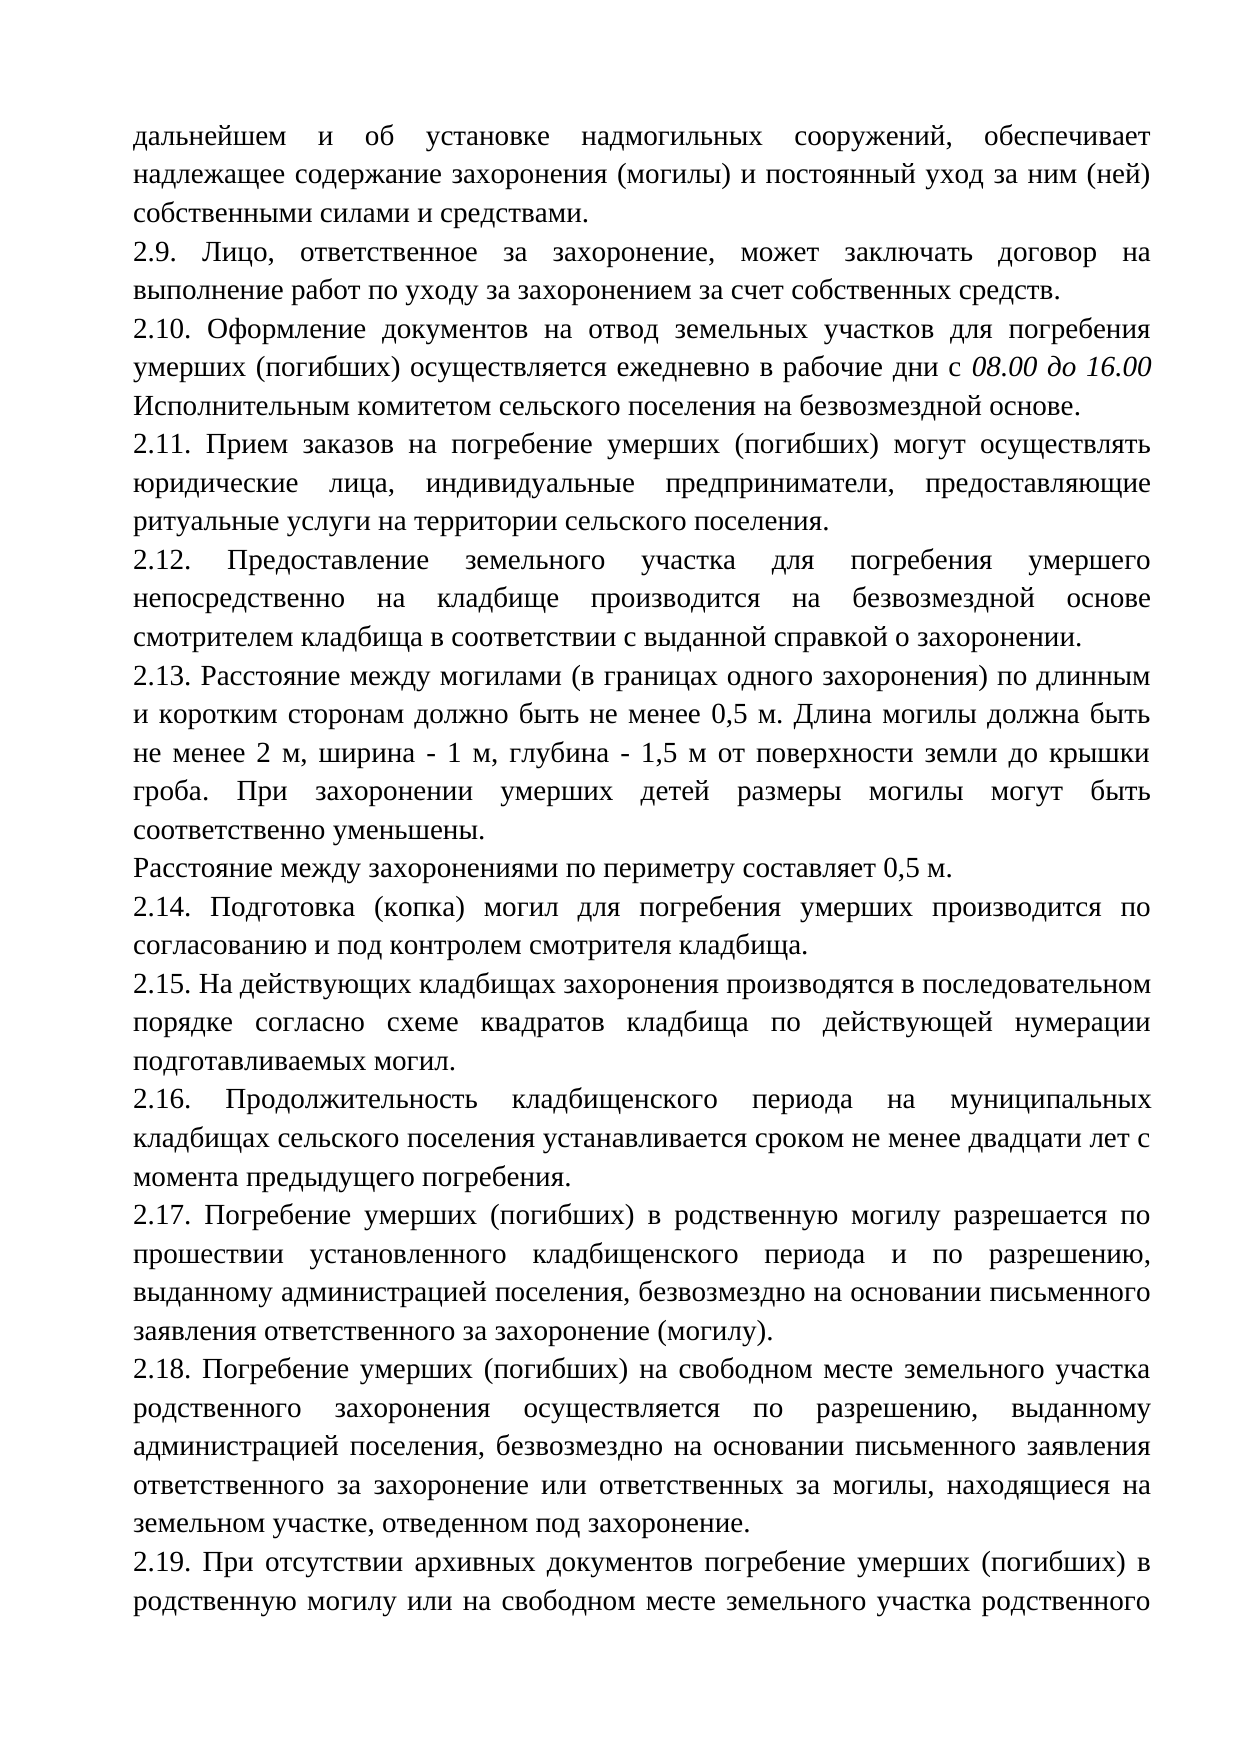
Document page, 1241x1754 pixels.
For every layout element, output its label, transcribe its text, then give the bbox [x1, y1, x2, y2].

text 2.9. Лицо, ответственное за захоронение, может заключать договор на выполнение работ по уходу за захоронением за счет собственных средств. [133, 234, 1152, 306]
text 2.18. Погребение умерших (погибших) на свободном месте земельного участка родственного захоронения осуществляется по разрешению, выданному администрацией поселения, безвозмездно на основании письменного заявления ответственного за захоронение или ответственных за могилы, находящиеся на земельном участке, отведенном под захоронение. [133, 1351, 1152, 1539]
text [133, 118, 1152, 229]
text 2.17. Погребение умерших (погибших) в родственную могилу разрешается по прошествии установленного кладбищенского периода и по разрешению, выданному администрацией поселения, безвозмездно на основании письменного заявления ответственного за захоронение (могилу). [133, 1197, 1152, 1346]
text Расстояние между захоронениями по периметру составляет 0,5 м. [133, 850, 1152, 884]
text 2.16. Продолжительность кладбищенского периода на муниципальных кладбищах сельского поселения устанавливается сроком не менее двадцати лет с момента предыдущего погребения. [133, 1082, 1152, 1192]
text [133, 1544, 1152, 1616]
text 2.12. Предоставление земельного участка для погребения умершего непосредственно на кладбище производится на безвозмездной основе смотрителем кладбища в соответствии с выданной справкой о захоронении. [133, 542, 1152, 653]
text 2.11. Прием заказов на погребение умерших (погибших) могут осуществлять юридические лица, индивидуальные предприниматели, предоставляющие ритуальные услуги на территории сельского поселения. [133, 426, 1152, 537]
text 2.13. Расстояние между могилами (в границах одного захоронения) по длинным и коротким сторонам должно быть не менее 0,5 м. Длина могилы должна быть не менее 2 м, ширина - 1 м, глубина - 1,5 м от поверхности земли до крышки гроба. При захоронении умерших детей размеры могилы могут быть соответственно уменьшены. [133, 658, 1152, 845]
text 2.14. Подготовка (копка) могил для погребения умерших производится по согласованию и под контролем смотрителя кладбища. [133, 889, 1152, 961]
text 2.10. Оформление документов на отвод земельных участков для погребения умерших (погибших) осуществляется ежедневно в рабочие дни с 08.00 до 16.00 Исполнительным комитетом сельского поселения на безвозмездной основе. [133, 311, 1152, 421]
text 2.15. На действующих кладбищах захоронения производятся в последовательном порядке согласно схеме квадратов кладбища по действующей нумерации подготавливаемых могил. [133, 966, 1152, 1077]
